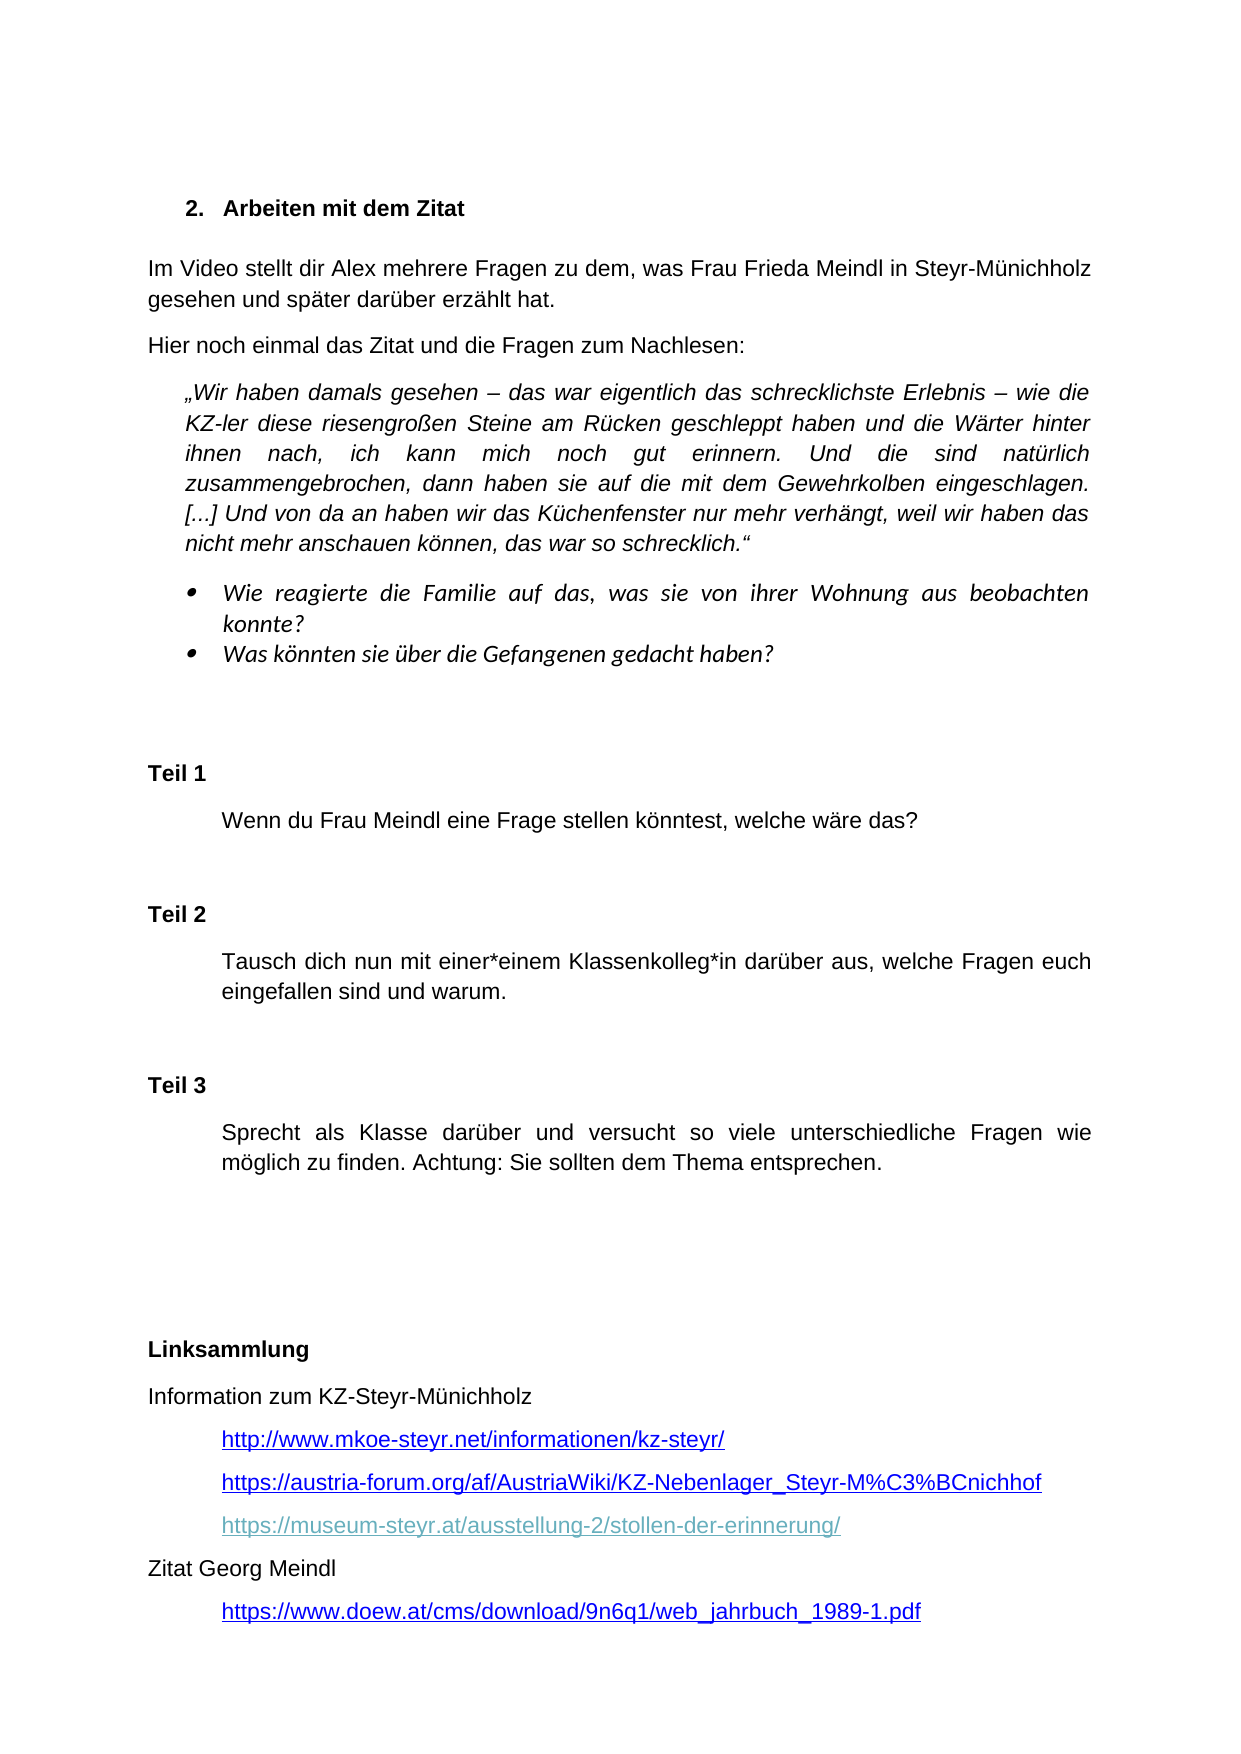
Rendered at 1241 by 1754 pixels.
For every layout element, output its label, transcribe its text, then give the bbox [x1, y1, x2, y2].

list Wie reagierte die Familie auf das, was sie von ihrer Wohnung aus beobachten konnte? [185, 577, 1092, 638]
text Zitat Georg Meindl [148, 1555, 1092, 1582]
text https://austria-forum.org/af/AustriaWiki/KZ-Nebenlager_Steyr-M%C3%BCnichhof [221, 1469, 1092, 1496]
text Teil 3 [148, 1072, 1092, 1098]
text http://www.mkoe-steyr.net/informationen/kz-steyr/ [221, 1426, 1092, 1453]
text https://museum-steyr.at/ausstellung-2/stollen-der-erinnerung/ [221, 1512, 1092, 1539]
text Tausch dich nun mit einer*einem Klassenkolleg*in darüber aus, welche Fragen euch eingefallen sind und warum. [221, 948, 1092, 1004]
list Was könnten sie über die Gefangenen gedacht haben? [185, 638, 1092, 669]
text Im Video stellt dir Alex mehrere Fragen zu dem, was Frau Frieda Meindl in Steyr-Münichholz gesehen und später darüber erzählt hat. [148, 255, 1092, 312]
text https://www.doew.at/cms/download/9n6q1/web_jahrbuch_1989-1.pdf [221, 1598, 1092, 1625]
list Arbeiten mit dem Zitat [185, 194, 1092, 221]
text Wenn du Frau Meindl eine Frage stellen könntest, welche wäre das? [221, 807, 1092, 833]
text Teil 2 [148, 901, 1092, 927]
text Teil 1 [148, 760, 1092, 787]
text Information zum KZ-Steyr-Münichholz [148, 1383, 1092, 1409]
text „Wir haben damals gesehen – das war eigentlich das schrecklichste Erlebnis – wie die KZ-ler diese riesengroßen Steine am Rücken geschleppt haben und die Wärter hinter ihnen nach, ich kann mich noch gut erinnern. Und die sind natürlich zusammengebrochen, dann haben sie auf die mit dem Gewehrkolben eingeschlagen. [...] Und von da an haben wir das Küchenfenster nur mehr verhängt, weil wir haben das nicht mehr anschauen können, das war so schrecklich.“ [185, 379, 1092, 557]
text Sprecht als Klasse darüber und versucht so viele unterschiedliche Fragen wie möglich zu finden. Achtung: Sie sollten dem Thema entsprechen. [221, 1119, 1092, 1175]
text Linksammlung [148, 1336, 1092, 1363]
text Hier noch einmal das Zitat und die Fragen zum Nachlesen: [148, 332, 1092, 359]
